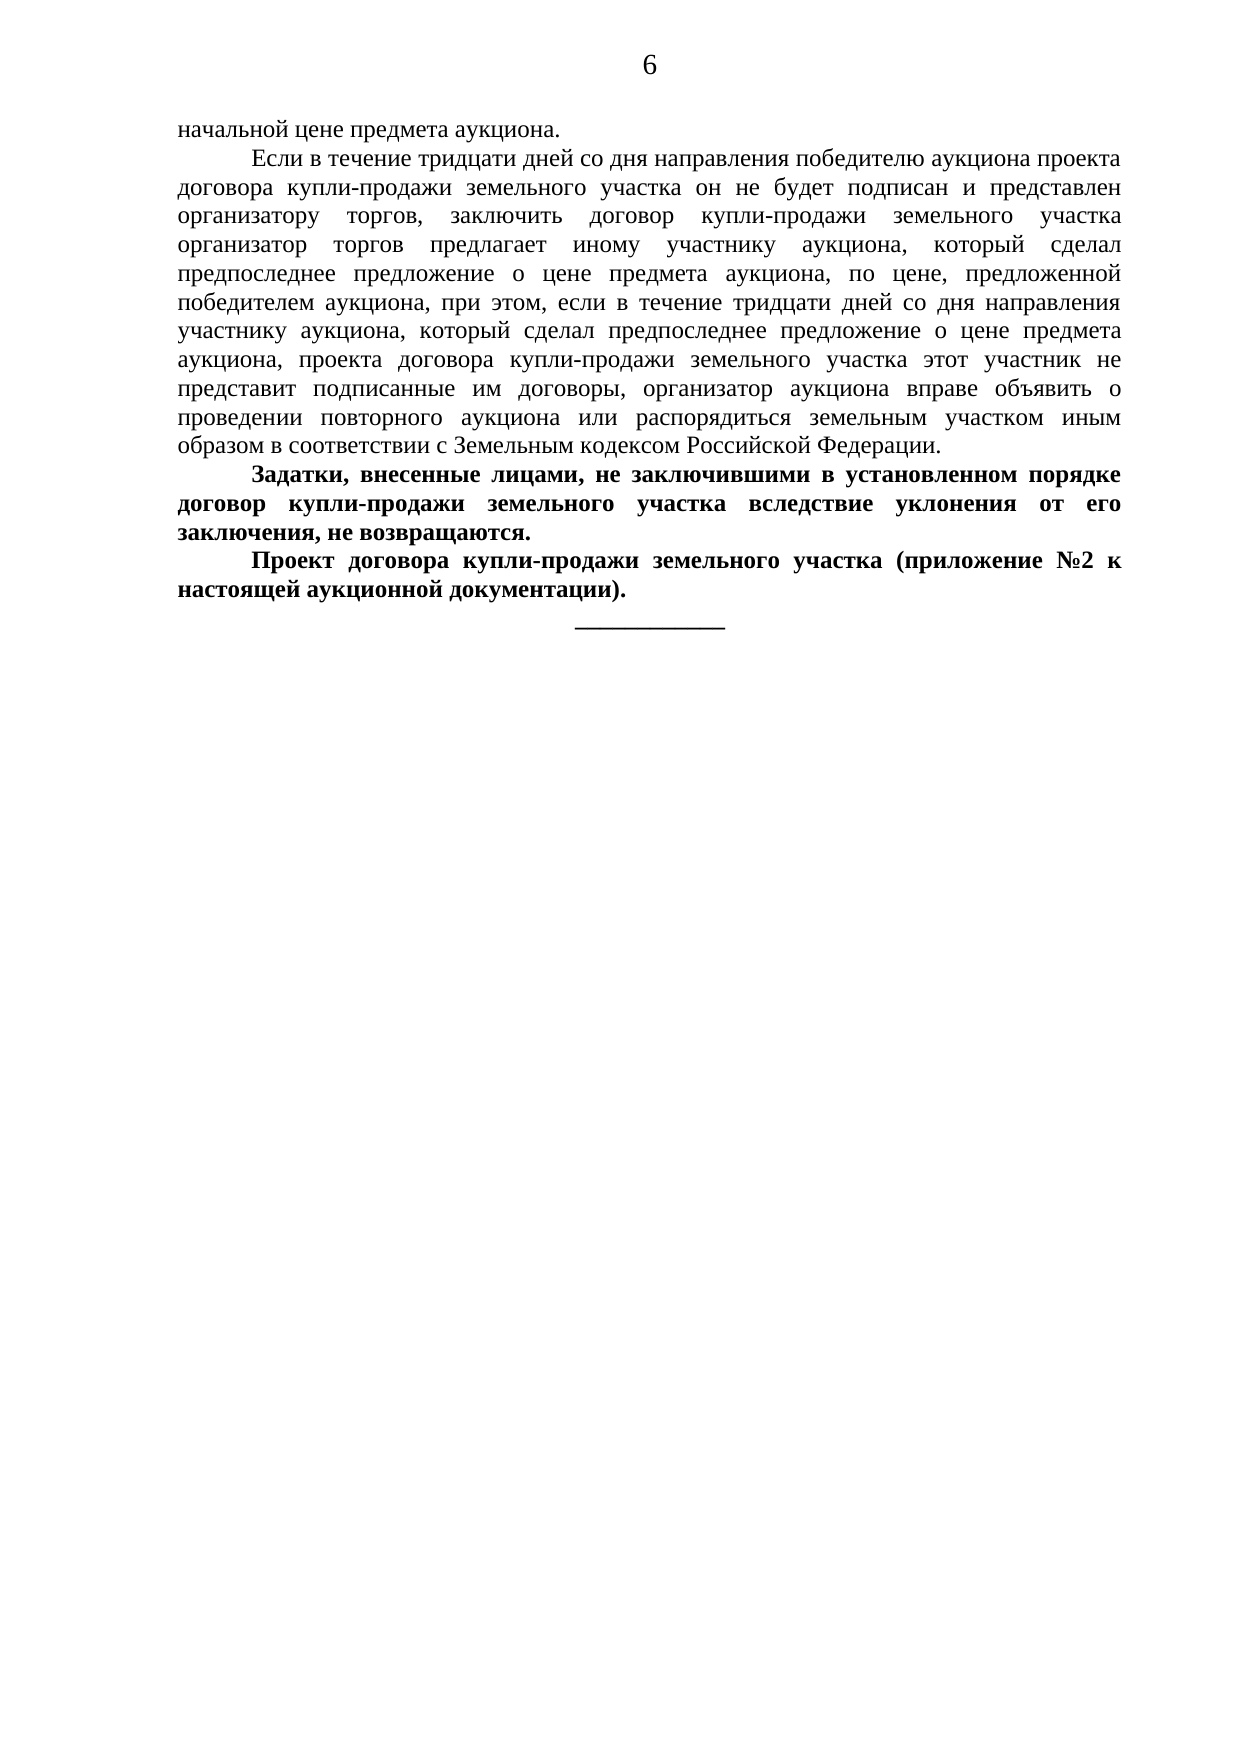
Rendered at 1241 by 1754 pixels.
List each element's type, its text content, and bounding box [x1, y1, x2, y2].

text Если в течение тридцати дней со дня направления победителю аукциона проекта договора купли-продажи земельного участка он не будет подписан и представлен организатору торгов, заключить договор купли-продажи земельного участка организатор торгов предлагает иному участнику аукциона, который сделал предпоследнее предложение о цене предмета аукциона, по цене, предложенной победителем аукциона, при этом, если в течение тридцати дней со дня направления участнику аукциона, который сделал предпоследнее предложение о цене предмета аукциона, проекта договора купли-продажи земельного участка этот участник не представит подписанные им договоры, организатор аукциона вправе объявить о проведении повторного аукциона или распорядиться земельным участком иным образом в соответствии с Земельным кодексом Российской Федерации. [177, 143, 1122, 459]
text ____________ [177, 603, 1122, 632]
text Проект договора купли-продажи земельного участка (приложение №2 к настоящей аукционной документации). [177, 546, 1122, 603]
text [177, 114, 1122, 143]
text Задатки, внесенные лицами, не заключившими в установленном порядке договор купли-продажи земельного участка вследствие уклонения от его заключения, не возвращаются. [177, 459, 1122, 546]
